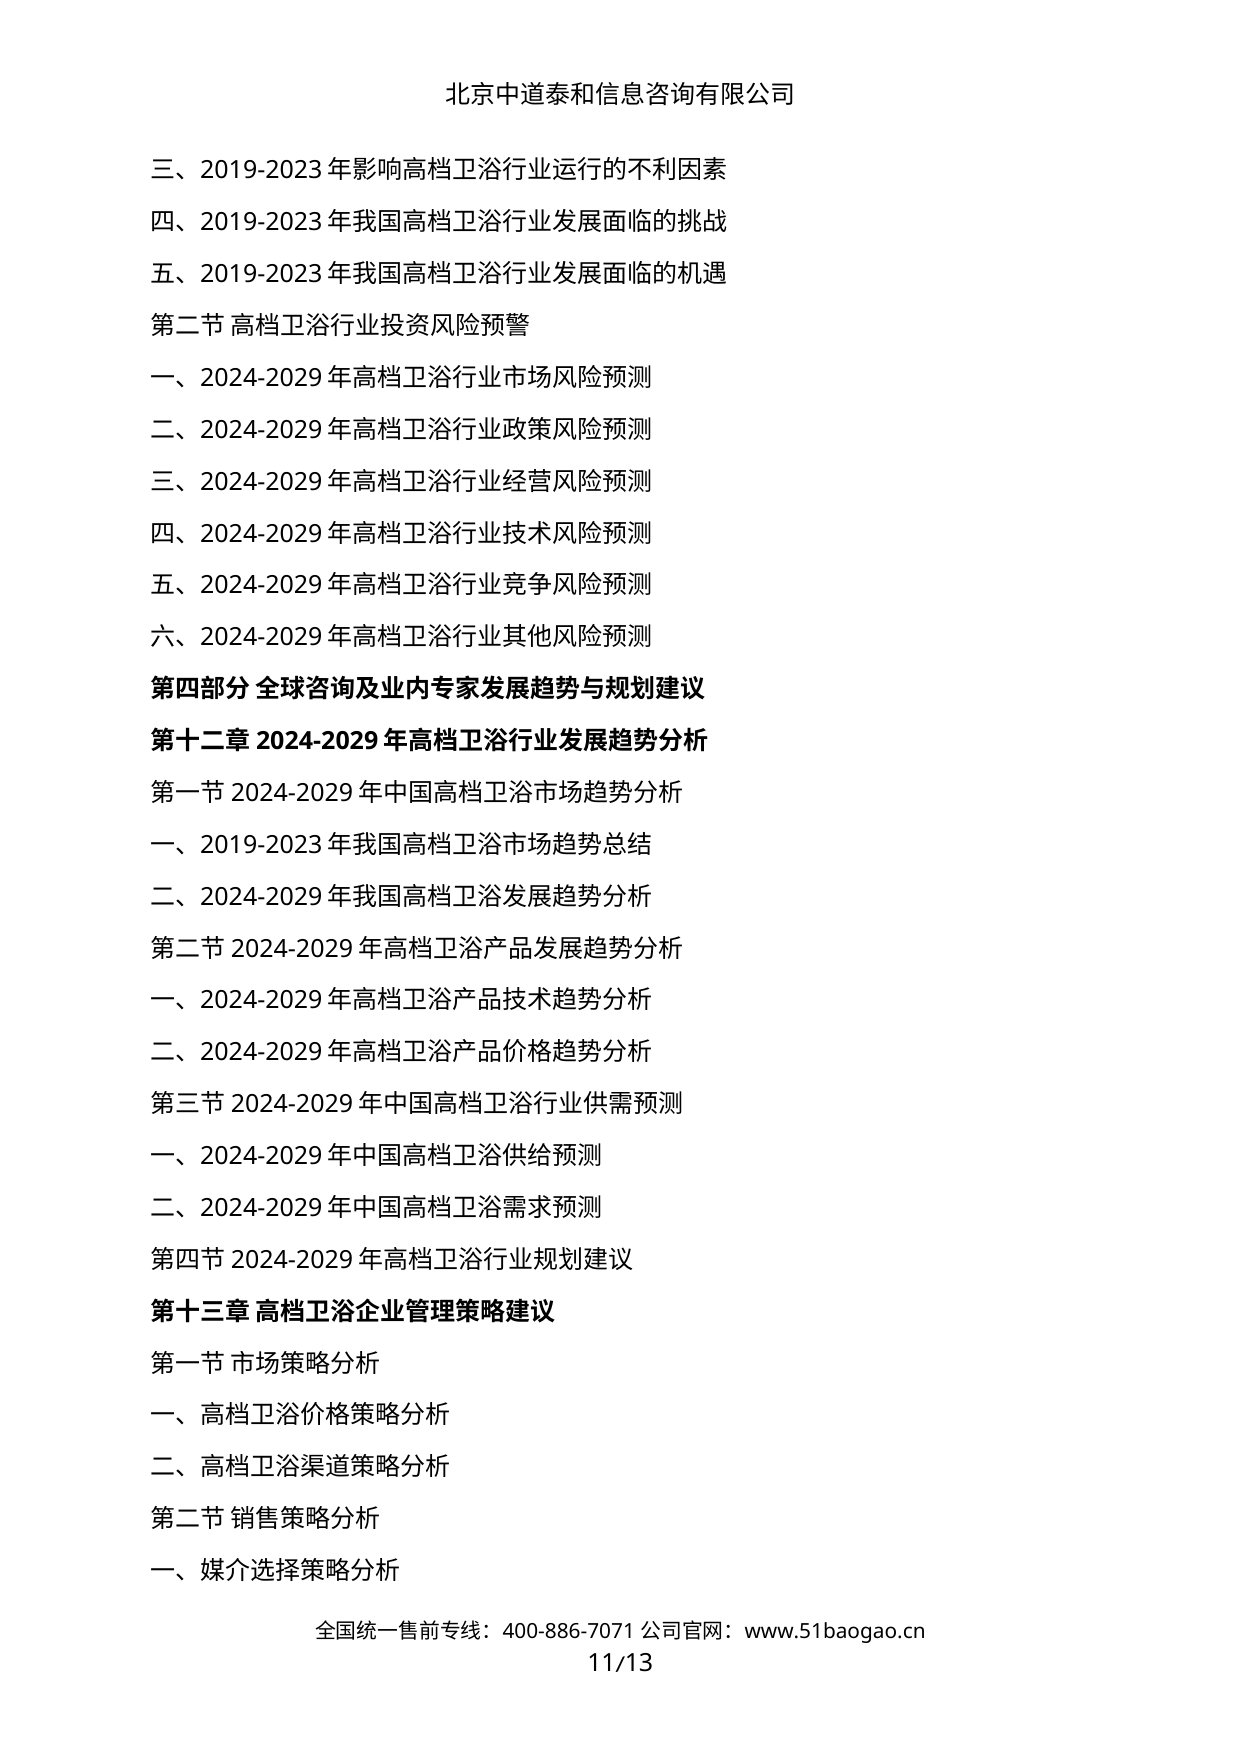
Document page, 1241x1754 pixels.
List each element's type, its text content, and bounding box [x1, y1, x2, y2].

text 五、2024-2029年高档卫浴行业竞争风险预测 [150, 565, 1090, 601]
text 二、2024-2029年中国高档卫浴需求预测 [150, 1187, 1090, 1224]
text 一、2024-2029年中国高档卫浴供给预测 [150, 1136, 1090, 1172]
text 二、2024-2029年高档卫浴产品价格趋势分析 [150, 1032, 1090, 1068]
text 一、媒介选择策略分析 [150, 1551, 1090, 1587]
text 第三节 2024-2029年中国高档卫浴行业供需预测 [150, 1084, 1090, 1120]
text 二、2024-2029年高档卫浴行业政策风险预测 [150, 409, 1090, 446]
text 三、2019-2023年影响高档卫浴行业运行的不利因素 [150, 150, 1090, 186]
text 第十二章 2024-2029年高档卫浴行业发展趋势分析 [150, 721, 1090, 757]
text 三、2024-2029年高档卫浴行业经营风险预测 [150, 461, 1090, 497]
text 四、2024-2029年高档卫浴行业技术风险预测 [150, 513, 1090, 549]
text 第一节 2024-2029年中国高档卫浴市场趋势分析 [150, 772, 1090, 809]
text 第二节 销售策略分析 [150, 1499, 1090, 1535]
text 五、2019-2023年我国高档卫浴行业发展面临的机遇 [150, 254, 1090, 290]
text 六、2024-2029年高档卫浴行业其他风险预测 [150, 617, 1090, 653]
text 一、2024-2029年高档卫浴行业市场风险预测 [150, 357, 1090, 394]
text 第四节 2024-2029年高档卫浴行业规划建议 [150, 1239, 1090, 1276]
text 二、2024-2029年我国高档卫浴发展趋势分析 [150, 876, 1090, 912]
text 第二节 2024-2029年高档卫浴产品发展趋势分析 [150, 928, 1090, 964]
text 第四部分 全球咨询及业内专家发展趋势与规划建议 [150, 669, 1090, 705]
text 二、高档卫浴渠道策略分析 [150, 1447, 1090, 1483]
text 第十三章 高档卫浴企业管理策略建议 [150, 1291, 1090, 1327]
text 一、高档卫浴价格策略分析 [150, 1395, 1090, 1431]
text 一、2024-2029年高档卫浴产品技术趋势分析 [150, 980, 1090, 1016]
text 四、2019-2023年我国高档卫浴行业发展面临的挑战 [150, 202, 1090, 238]
text 一、2019-2023年我国高档卫浴市场趋势总结 [150, 824, 1090, 861]
text 第一节 市场策略分析 [150, 1343, 1090, 1379]
text 第二节 高档卫浴行业投资风险预警 [150, 306, 1090, 342]
